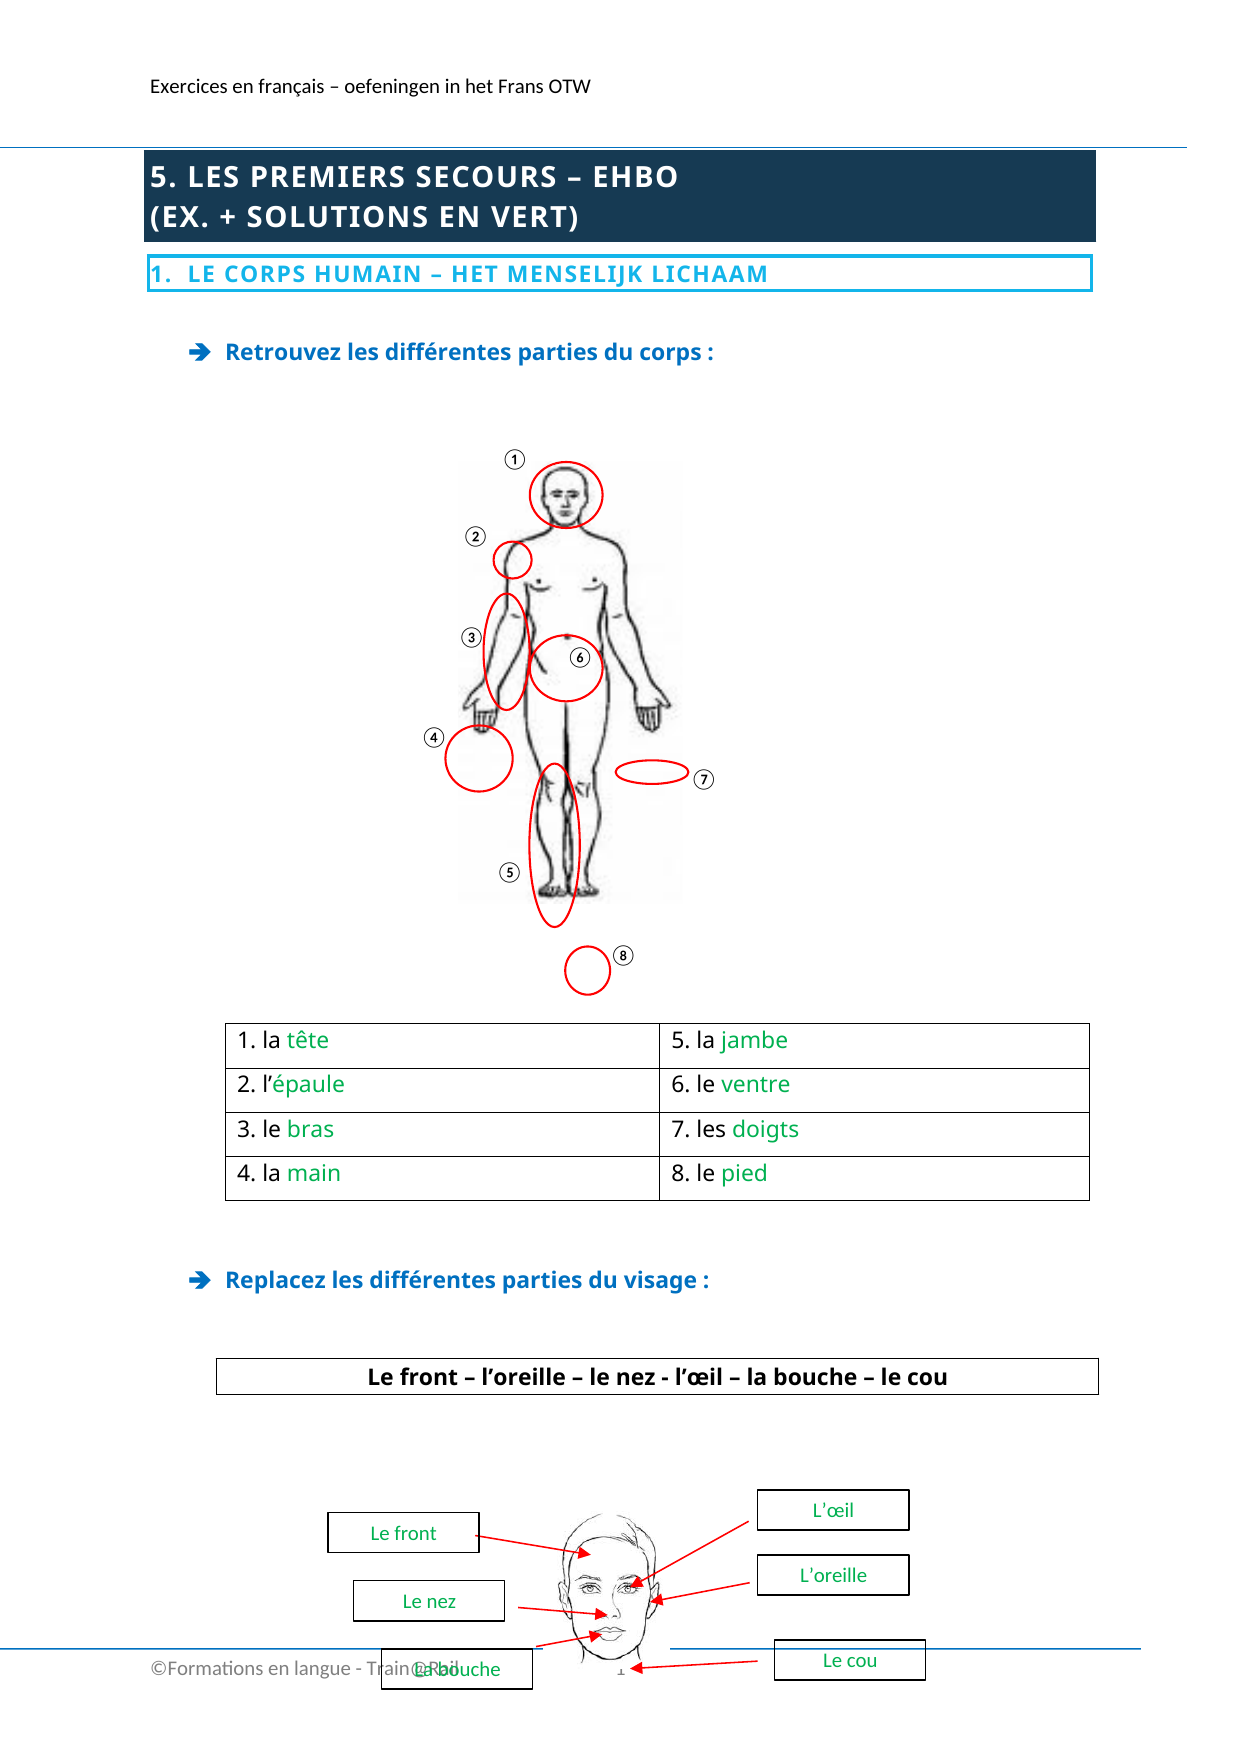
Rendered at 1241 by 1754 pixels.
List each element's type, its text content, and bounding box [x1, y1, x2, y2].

table_cell 2. l’épaule [226, 1069, 659, 1112]
list Replacez les différentes parties du visage : [187, 1264, 1090, 1295]
table_cell 6. le ventre [660, 1069, 1089, 1112]
picture [531, 765, 578, 904]
table_header 1. la tête [226, 1024, 659, 1067]
picture [531, 464, 601, 526]
table_cell 8. le pied [660, 1157, 1089, 1200]
table_cell 7. les doigts [660, 1113, 1089, 1156]
list Le front – l’oreille – le nez - l’œil – la bouche – le cou [217, 1359, 1098, 1394]
text Le corps humain – het menselijk lichaaM [150, 258, 1090, 289]
table_header 5. la jambe [660, 1024, 1089, 1067]
table_cell 4. la main [226, 1157, 659, 1200]
list Retrouvez les différentes parties du corps : [187, 336, 1090, 367]
subtitle (ex. + solutions en vert) [150, 190, 1090, 236]
picture [618, 762, 683, 782]
picture [457, 461, 683, 904]
subtitle 5. les premiers secours – ehbo [150, 156, 1090, 190]
picture [457, 727, 511, 790]
picture [543, 1504, 670, 1669]
table_cell 3. le bras [226, 1113, 659, 1156]
